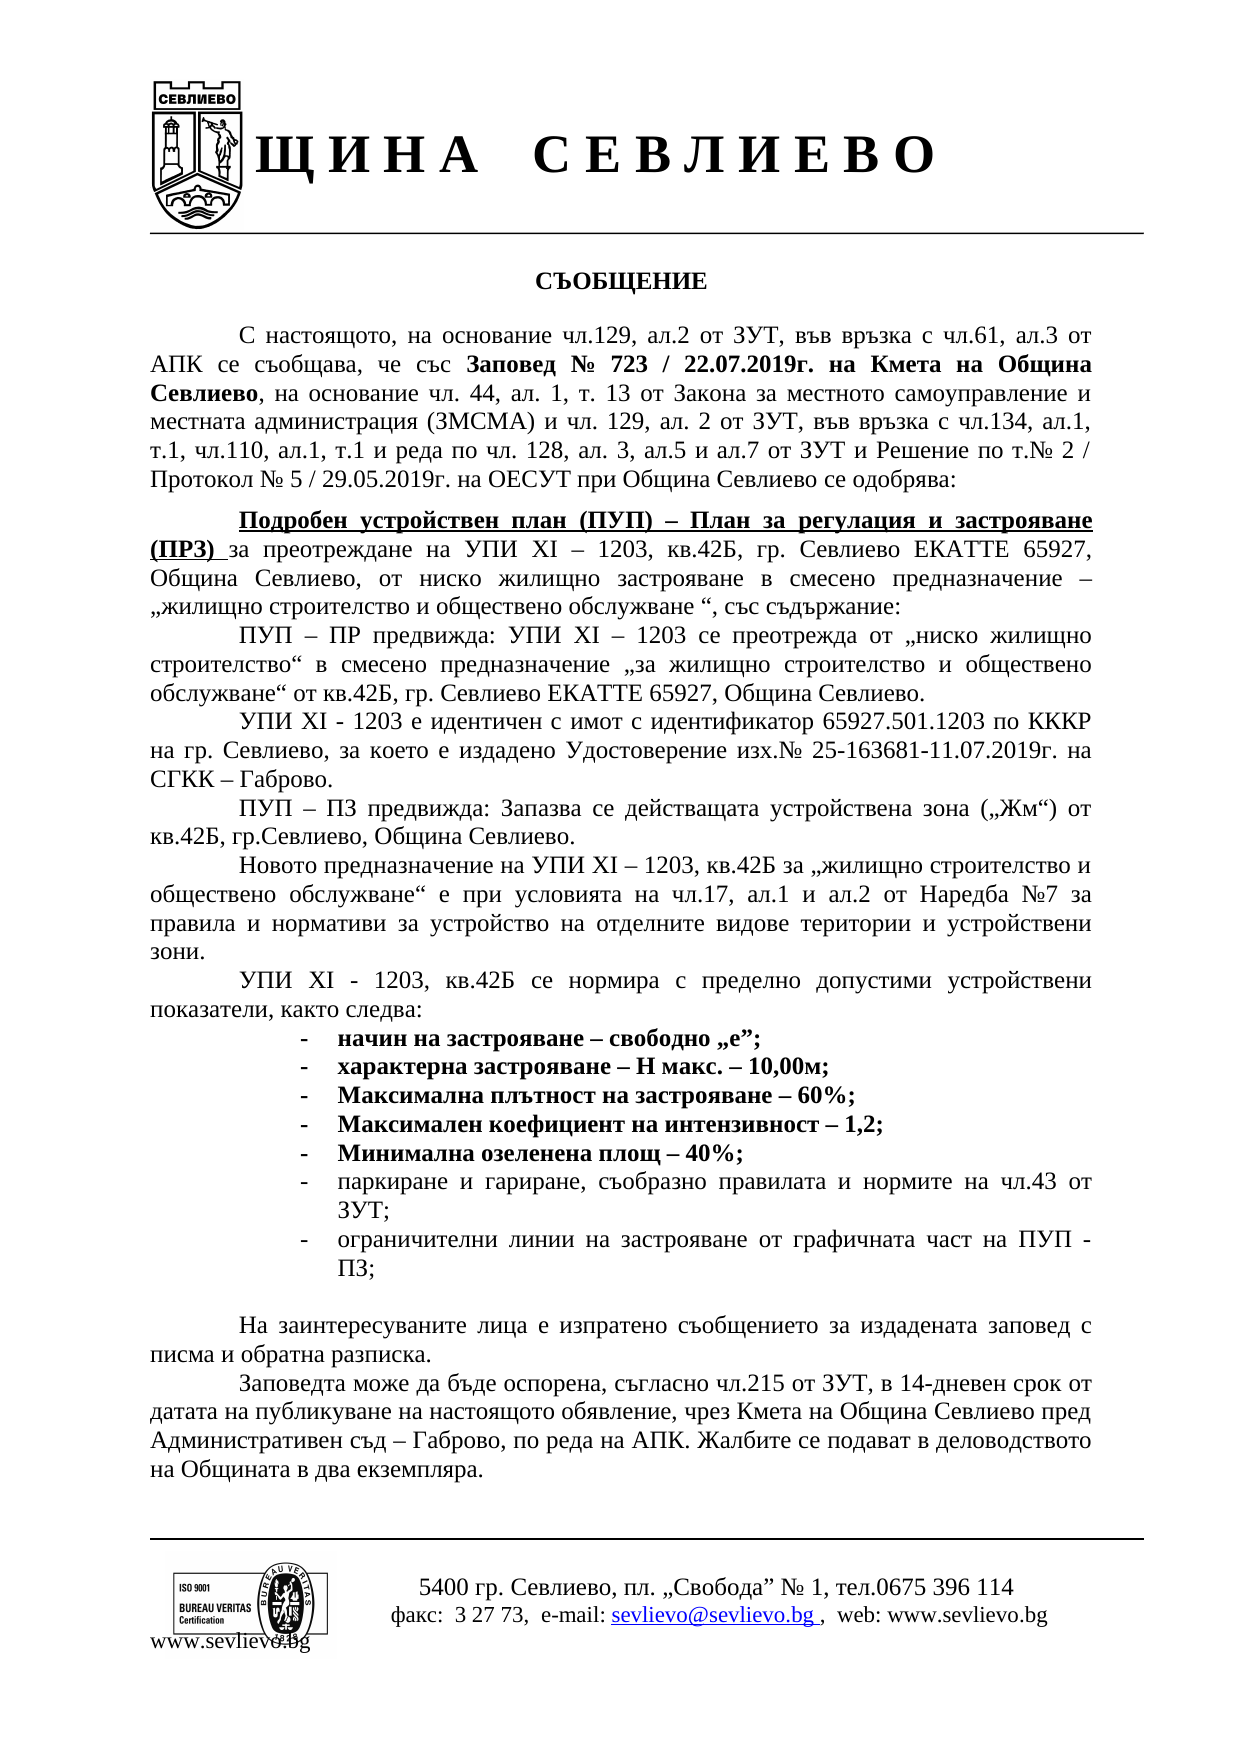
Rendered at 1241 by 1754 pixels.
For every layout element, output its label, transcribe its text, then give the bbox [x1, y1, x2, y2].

text УПИ XI - 1203, кв.42Б се нормира с пределно допустими устройствени показатели, както следва: [150, 965, 1093, 1023]
picture [165, 1551, 337, 1659]
text УПИ XI - 1203 е идентичен с имот с идентификатор 65927.501.1203 по КККР на гр. Севлиево, за което е издадено Удостоверение изх.№ 25-163681-11.07.2019г. на СГКК – Габрово. [150, 706, 1093, 793]
text С настоящото, на основание чл.129, ал.2 от ЗУТ, във връзка с чл.61, ал.3 от АПК се съобщава, че със Заповед № 723 / 22.07.2019г. на Кмета на Община Севлиево, на основание чл. 44, ал. 1, т. 13 от Закона за местното самоуправление и местната администрация (ЗМСМА) и чл. 129, ал. 2 от ЗУТ, във връзка с чл.134, ал.1, т.1, чл.110, ал.1, т.1 и реда по чл. 128, ал. 3, ал.5 и ал.7 от ЗУТ и Решение по т.№ 2 / Протокол № 5 / 29.05.2019г. на ОЕСУТ при Община Севлиево се одобрява: [150, 320, 1093, 493]
list Минимална озеленена площ – 40%; [300, 1138, 1093, 1166]
list характерна застрояване – Н макс. – 10,00м; [300, 1051, 1093, 1080]
list паркиране и гариране, съобразно правилата и нормите на чл.43 от ЗУТ; [300, 1166, 1093, 1224]
text На заинтересуваните лица е изпратено съобщението за издадената заповед с писма и обратна разписка. [150, 1310, 1093, 1368]
text Заповедта може да бъде оспорена, съгласно чл.215 от ЗУТ, в 14-дневен срок от датата на публикуване на настоящото обявление, чрез Кмета на Община Севлиево пред Административен съд – Габрово, по реда на АПК. Жалбите се подават в деловодството на Общината в два екземпляра. [150, 1368, 1093, 1483]
text Новото предназначение на УПИ XI – 1203, кв.42Б за „жилищно строителство и обществено обслужване“ е при условията на чл.17, ал.1 и ал.2 от Наредба №7 за правила и нормативи за устройство на отделните видове територии и устройствени зони. [150, 850, 1093, 965]
list Максимален коефициент на интензивност – 1,2; [300, 1109, 1093, 1138]
list начин на застрояване – свободно „е”; [300, 1023, 1093, 1051]
text СЪОБЩЕНИЕ [150, 266, 1093, 295]
text ПУП – ПР предвижда: УПИ XI – 1203 се преотрежда от „ниско жилищно строителство“ в смесено предназначение „за жилищно строителство и обществено обслужване“ от кв.42Б, гр. Севлиево ЕКАТТЕ 65927, Община Севлиево. [150, 620, 1093, 706]
text ПУП – ПЗ предвижда: Запазва се действащата устройствена зона („Жм“) от кв.42Б, гр.Севлиево, Община Севлиево. [150, 793, 1093, 850]
text Подробен устройствен план (ПУП) – План за регулация и застрояване (ПРЗ) за преотреждане на УПИ XI – 1203, кв.42Б, гр. Севлиево ЕКАТТЕ 65927, Община Севлиево, от ниско жилищно застрояване в смесено предназначение – „жилищно строителство и обществено обслужване “, със съдържание: [150, 505, 1093, 620]
picture [150, 79, 244, 230]
list ограничителни линии на застрояване от графичната част на ПУП - ПЗ; [300, 1224, 1093, 1281]
list Максимална плътност на застрояване – 60%; [300, 1080, 1093, 1109]
